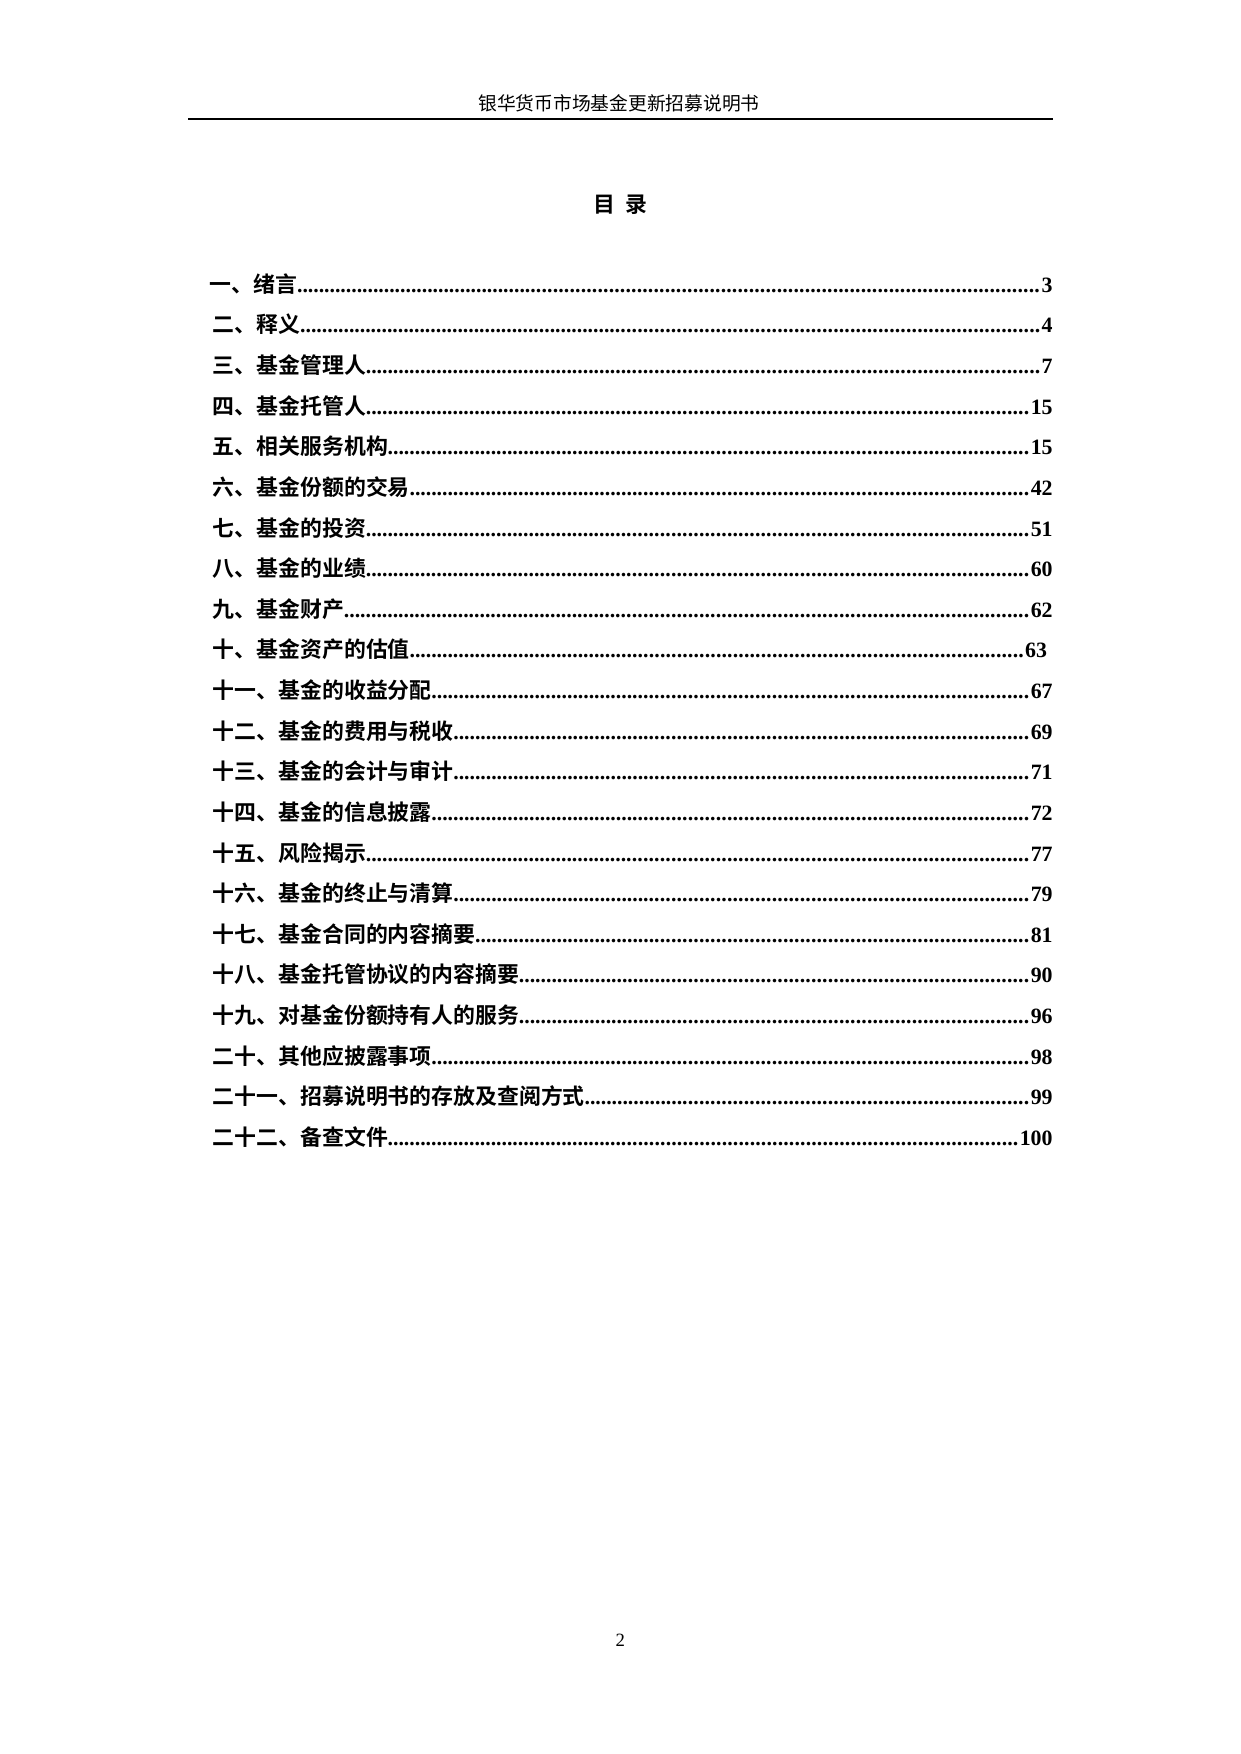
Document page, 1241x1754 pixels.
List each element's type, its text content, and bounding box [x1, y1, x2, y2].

text 二十一、招募说明书的存放及查阅方式 99 [187, 1079, 1053, 1111]
text 二十二、备查文件 100 [187, 1119, 1053, 1152]
text 七、基金的投资 51 [187, 510, 1053, 543]
text 十四、基金的信息披露 72 [187, 794, 1053, 827]
text 十三、基金的会计与审计 71 [187, 754, 1053, 786]
text 十八、基金托管协议的内容摘要 90 [187, 957, 1053, 989]
text 十七、基金合同的内容摘要 81 [187, 916, 1053, 949]
text 十、基金资产的估值 63 [187, 632, 1053, 664]
text 五、相关服务机构 15 [187, 429, 1053, 461]
text 十九、对基金份额持有人的服务 96 [187, 998, 1053, 1030]
text 一、绪言 3 [187, 266, 1053, 299]
text 二十、其他应披露事项 98 [187, 1038, 1053, 1071]
text 十一、基金的收益分配 67 [187, 673, 1053, 705]
text 十六、基金的终止与清算 79 [187, 876, 1053, 908]
subtitle 目 录 [187, 187, 1053, 219]
text 二、释义 4 [187, 307, 1053, 339]
text 十五、风险揭示 77 [187, 835, 1053, 868]
text 三、基金管理人 7 [187, 348, 1053, 380]
text 九、基金财产 62 [187, 591, 1053, 624]
text 十二、基金的费用与税收 69 [187, 713, 1053, 746]
text 六、基金份额的交易 42 [187, 469, 1053, 502]
text 四、基金托管人 15 [187, 388, 1053, 421]
text 八、基金的业绩 60 [187, 551, 1053, 583]
